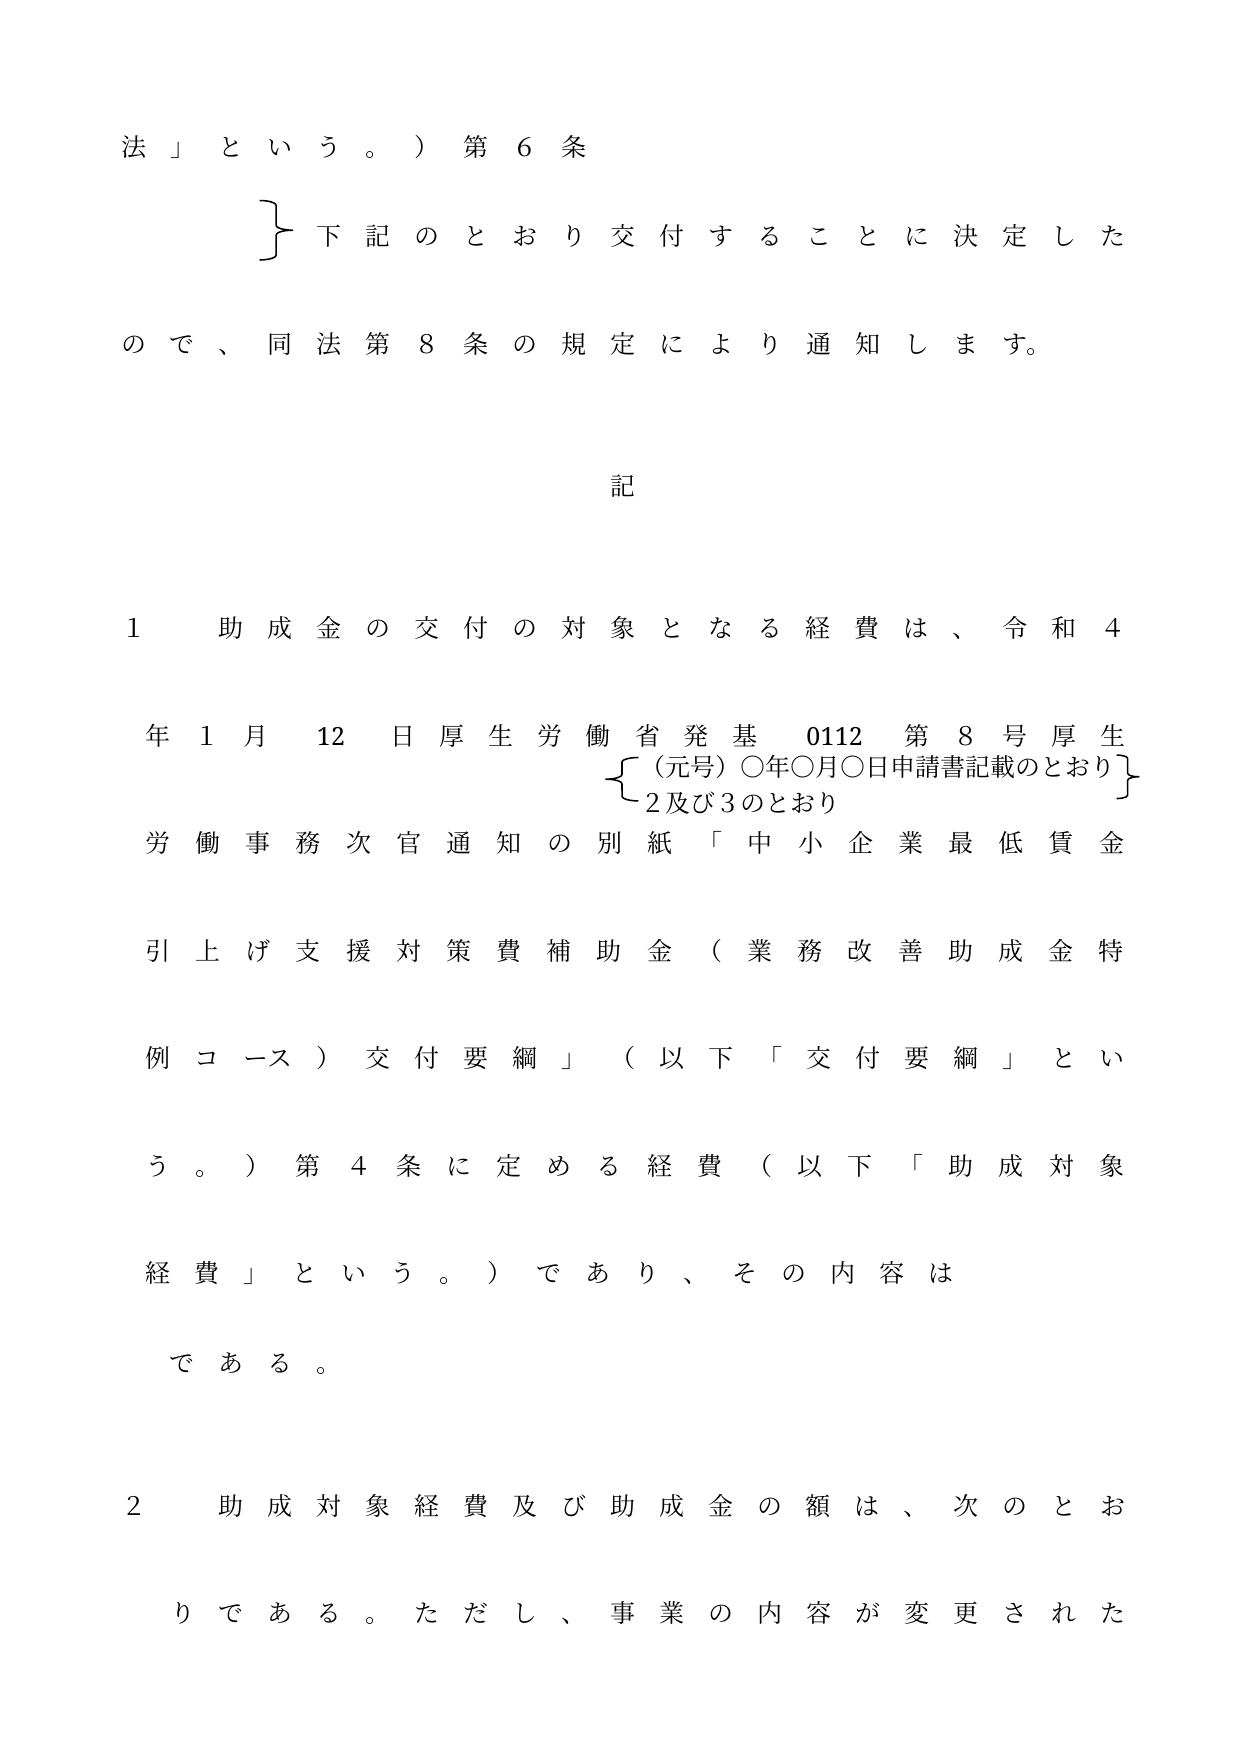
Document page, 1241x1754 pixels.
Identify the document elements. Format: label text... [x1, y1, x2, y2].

text １ 助成金の交付の対象となる経費は、令和４年１月12日厚生労働省発基0112第８号厚生労働事務次官通知の別紙「中小企業最低賃金引上げ支援対策費補助金（業務改善助成金特例コース）交付要綱」（以下「交付要綱」という。）第４条に定める経費（以下「助成対象経費」という。）であり、その内容は [121, 591, 1149, 1308]
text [121, 109, 1149, 181]
text 記 [121, 449, 1149, 521]
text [121, 1468, 1149, 1647]
text 下記のとおり交付することに決定したので、同法第８条の規定により通知します。 [121, 199, 1149, 378]
text である。 [121, 1326, 1149, 1398]
